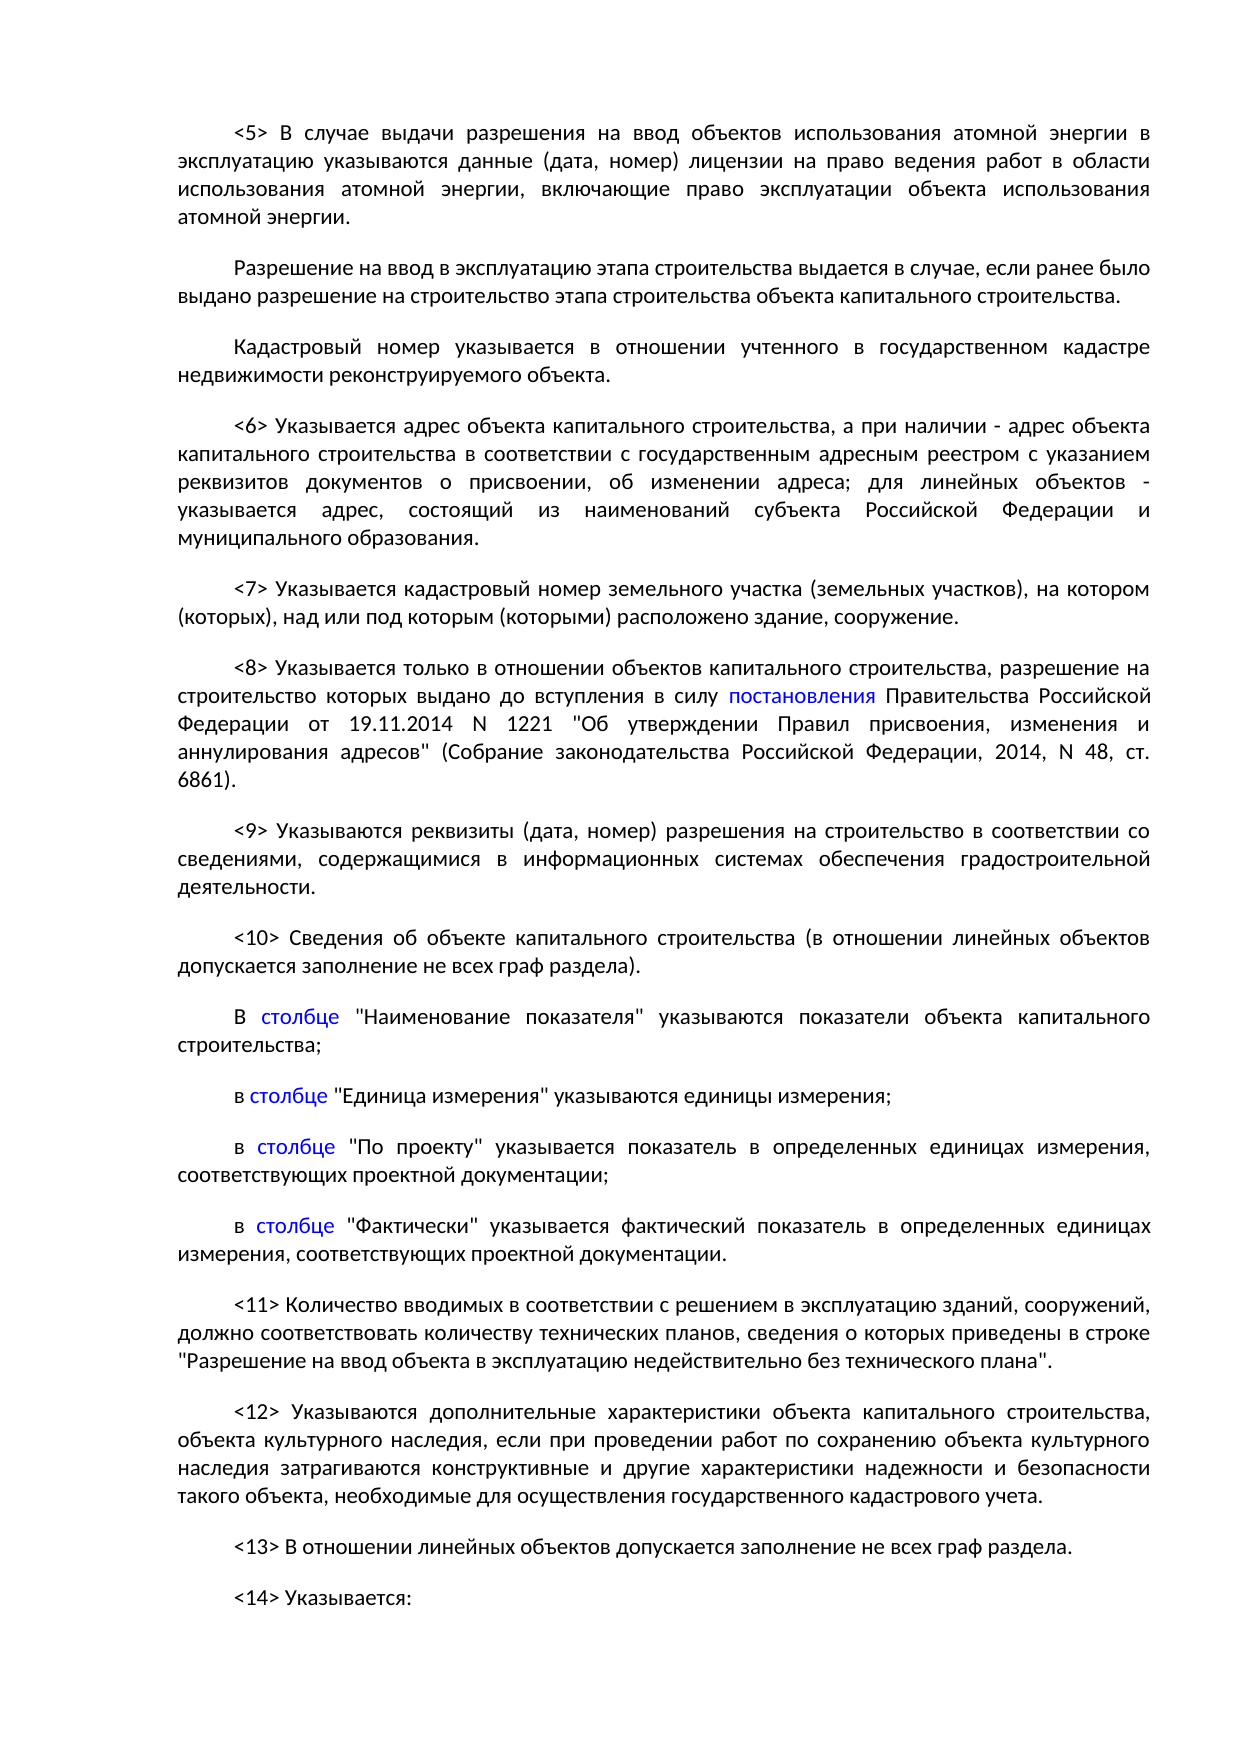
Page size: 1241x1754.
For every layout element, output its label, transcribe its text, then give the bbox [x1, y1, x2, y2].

text <11> Количество вводимых в соответствии с решением в эксплуатацию зданий, сооружений, должно соответствовать количеству технических планов, сведения о которых приведены в строке "Разрешение на ввод объекта в эксплуатацию недействительно без технического плана". [177, 1290, 1152, 1374]
text <8> Указывается только в отношении объектов капитального строительства, разрешение на строительство которых выдано до вступления в силу постановления Правительства Российской Федерации от 19.11.2014 N 1221 "Об утверждении Правил присвоения, изменения и аннулирования адресов" (Собрание законодательства Российской Федерации, 2014, N 48, ст. 6861). [177, 653, 1152, 793]
text в столбце "По проекту" указывается показатель в определенных единицах измерения, соответствующих проектной документации; [177, 1132, 1152, 1188]
text В столбце "Наименование показателя" указываются показатели объекта капитального строительства; [177, 1002, 1152, 1058]
text Кадастровый номер указывается в отношении учтенного в государственном кадастре недвижимости реконструируемого объекта. [177, 332, 1152, 388]
text <9> Указываются реквизиты (дата, номер) разрешения на строительство в соответствии со сведениями, содержащимися в информационных системах обеспечения градостроительной деятельности. [177, 816, 1152, 900]
text <5> В случае выдачи разрешения на ввод объектов использования атомной энергии в эксплуатацию указываются данные (дата, номер) лицензии на право ведения работ в области использования атомной энергии, включающие право эксплуатации объекта использования атомной энергии. [177, 118, 1152, 230]
text Разрешение на ввод в эксплуатацию этапа строительства выдается в случае, если ранее было выдано разрешение на строительство этапа строительства объекта капитального строительства. [177, 253, 1152, 309]
text <13> В отношении линейных объектов допускается заполнение не всех граф раздела. [177, 1532, 1152, 1560]
text в столбце "Фактически" указывается фактический показатель в определенных единицах измерения, соответствующих проектной документации. [177, 1211, 1152, 1267]
text <14> Указывается: [177, 1583, 1152, 1611]
text в столбце "Единица измерения" указываются единицы измерения; [177, 1081, 1152, 1109]
text <6> Указывается адрес объекта капитального строительства, а при наличии - адрес объекта капитального строительства в соответствии с государственным адресным реестром с указанием реквизитов документов о присвоении, об изменении адреса; для линейных объектов - указывается адрес, состоящий из наименований субъекта Российской Федерации и муниципального образования. [177, 411, 1152, 551]
text <12> Указываются дополнительные характеристики объекта капитального строительства, объекта культурного наследия, если при проведении работ по сохранению объекта культурного наследия затрагиваются конструктивные и другие характеристики надежности и безопасности такого объекта, необходимые для осуществления государственного кадастрового учета. [177, 1397, 1152, 1509]
text <7> Указывается кадастровый номер земельного участка (земельных участков), на котором (которых), над или под которым (которыми) расположено здание, сооружение. [177, 574, 1152, 630]
text <10> Сведения об объекте капитального строительства (в отношении линейных объектов допускается заполнение не всех граф раздела). [177, 923, 1152, 979]
